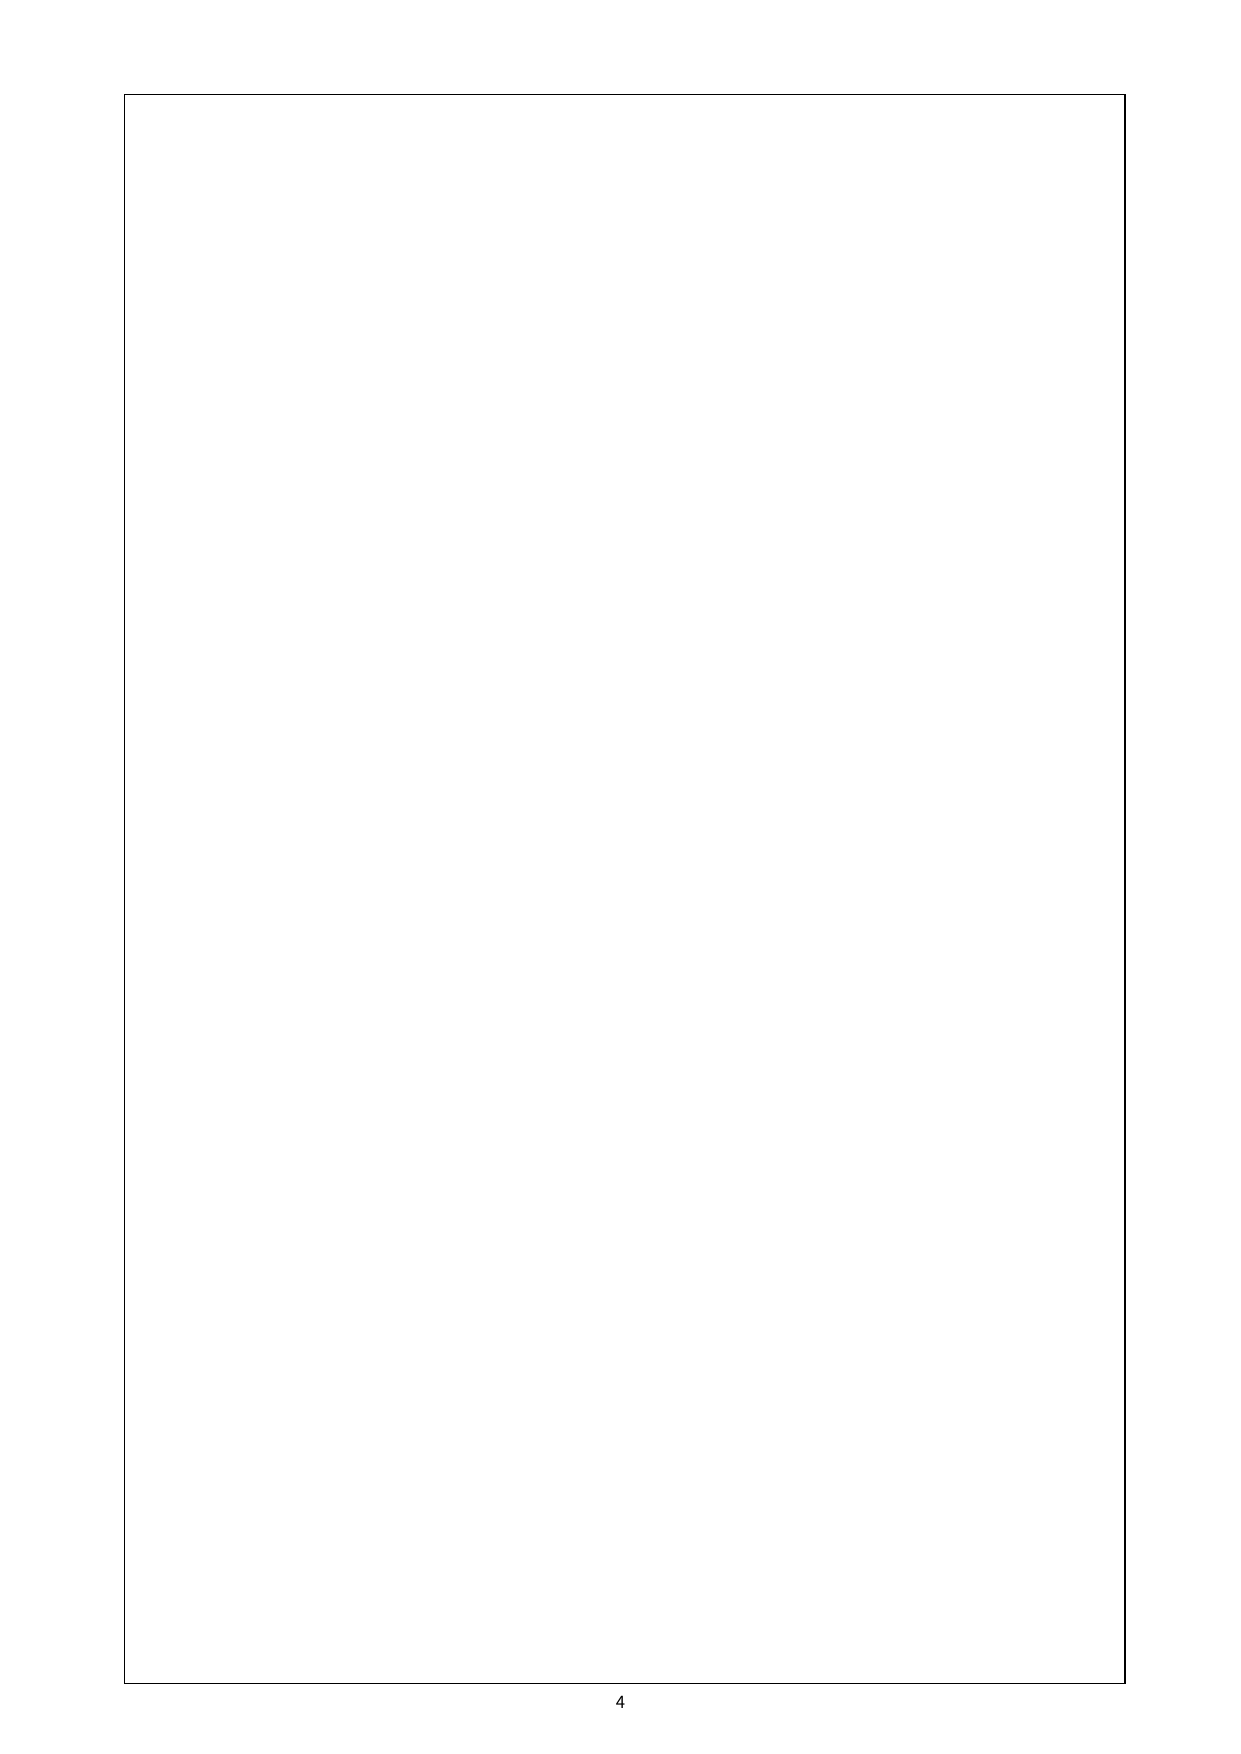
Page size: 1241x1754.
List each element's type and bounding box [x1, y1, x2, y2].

table_cell [125, 95, 1124, 1683]
